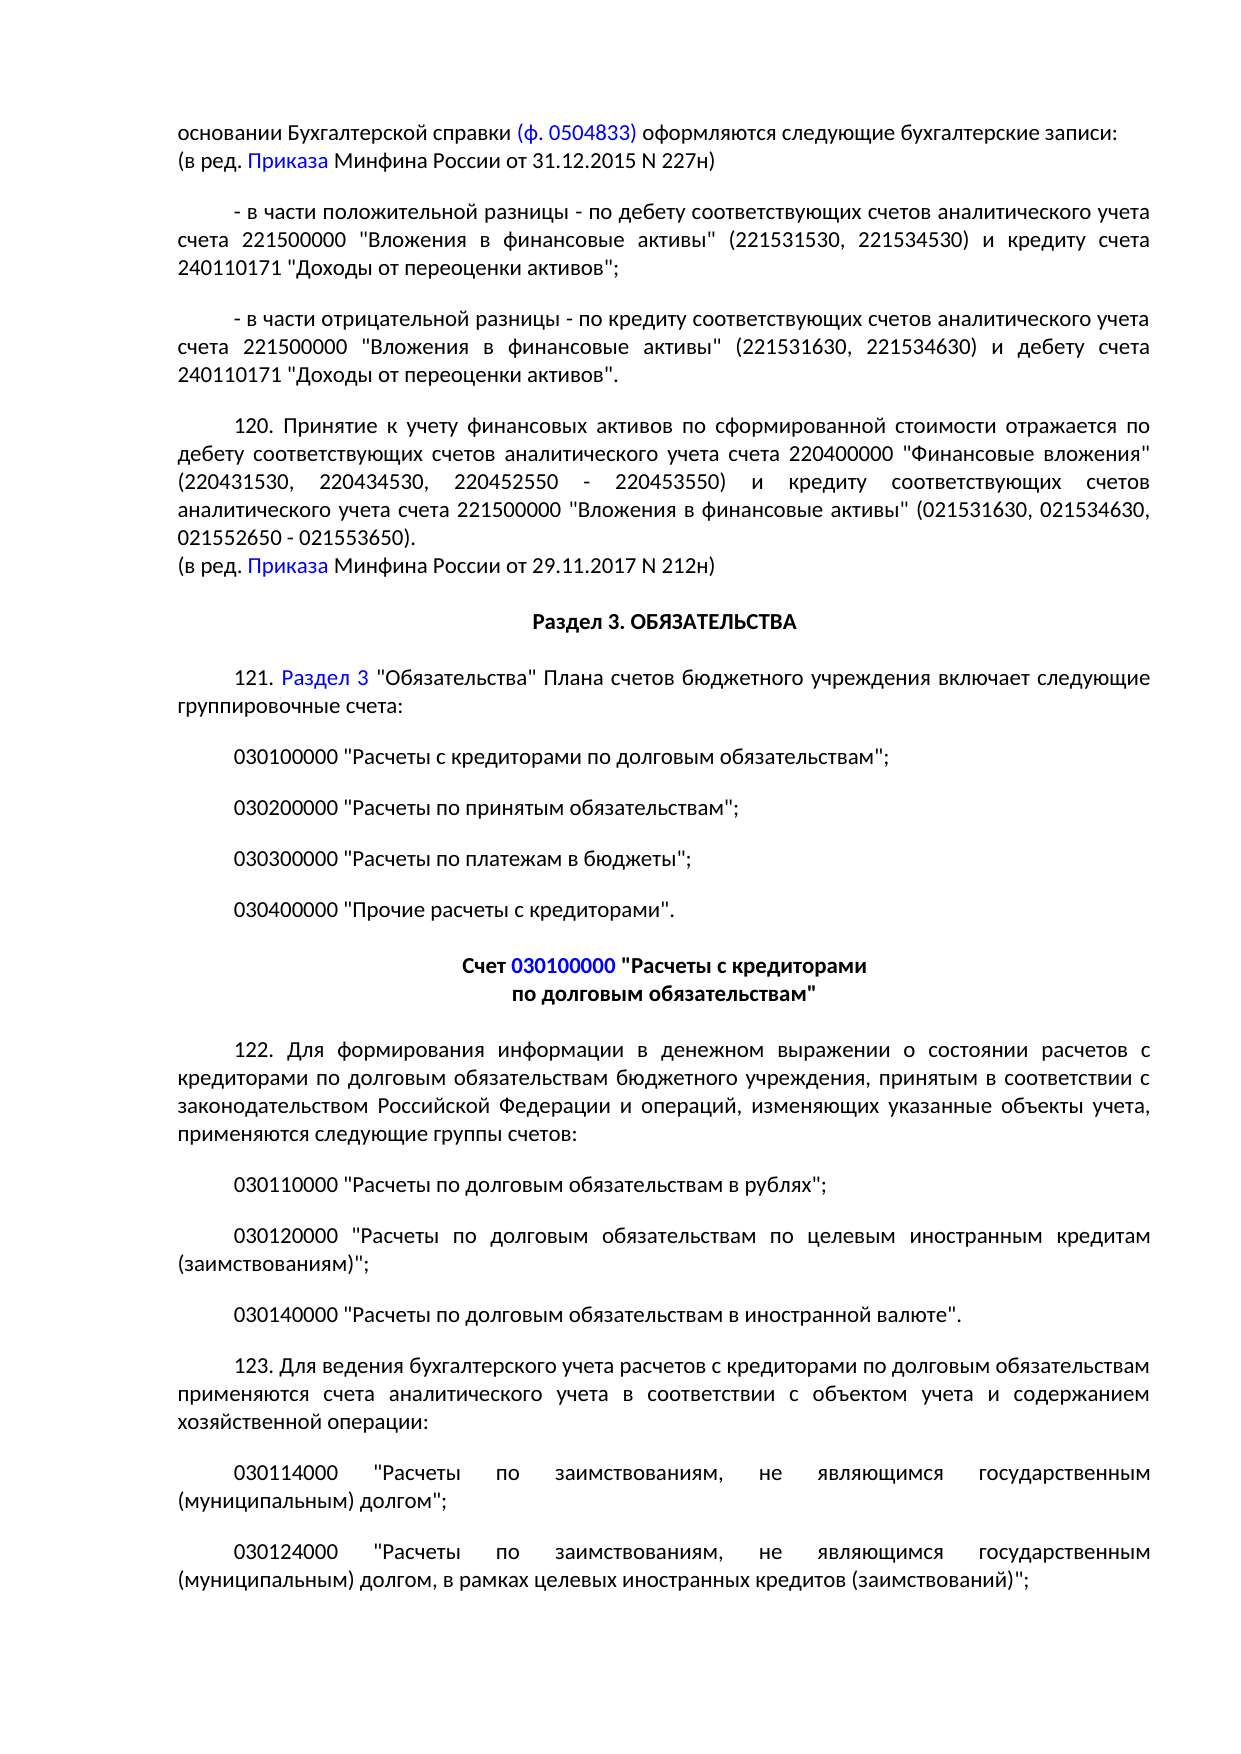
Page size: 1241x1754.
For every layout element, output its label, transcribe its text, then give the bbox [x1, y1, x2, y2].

text - в части отрицательной разницы - по кредиту соответствующих счетов аналитического учета счета 221500000 "Вложения в финансовые активы" (221531630, 221534630) и дебету счета 240110171 "Доходы от переоценки активов". [177, 304, 1152, 388]
text (в ред. Приказа Минфина России от 29.11.2017 N 212н) [177, 551, 1152, 579]
text - в части положительной разницы - по дебету соответствующих счетов аналитического учета счета 221500000 "Вложения в финансовые активы" (221531530, 221534530) и кредиту счета 240110171 "Доходы от переоценки активов"; [177, 197, 1152, 281]
text 030200000 "Расчеты по принятым обязательствам"; [177, 793, 1152, 821]
text 030100000 "Расчеты с кредиторами по долговым обязательствам"; [177, 742, 1152, 770]
text 030120000 "Расчеты по долговым обязательствам по целевым иностранным кредитам (заимствованиям)"; [177, 1221, 1152, 1277]
title Счет 030100000 "Расчеты с кредиторами [177, 951, 1152, 979]
text 030110000 "Расчеты по долговым обязательствам в рублях"; [177, 1170, 1152, 1198]
text 030124000 "Расчеты по заимствованиям, не являющимся государственным (муниципальным) долгом, в рамках целевых иностранных кредитов (заимствований)"; [177, 1537, 1152, 1593]
text 030400000 "Прочие расчеты с кредиторами". [177, 895, 1152, 923]
text (в ред. Приказа Минфина России от 31.12.2015 N 227н) [177, 146, 1152, 174]
title Раздел 3. ОБЯЗАТЕЛЬСТВА [177, 607, 1152, 635]
title по долговым обязательствам" [177, 979, 1152, 1007]
text 030114000 "Расчеты по заимствованиям, не являющимся государственным (муниципальным) долгом"; [177, 1458, 1152, 1514]
text 122. Для формирования информации в денежном выражении о состоянии расчетов с кредиторами по долговым обязательствам бюджетного учреждения, принятым в соответствии с законодательством Российской Федерации и операций, изменяющих указанные объекты учета, применяются следующие группы счетов: [177, 1035, 1152, 1147]
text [177, 118, 1152, 146]
text 120. Принятие к учету финансовых активов по сформированной стоимости отражается по дебету соответствующих счетов аналитического учета счета 220400000 "Финансовые вложения" (220431530, 220434530, 220452550 - 220453550) и кредиту соответствующих счетов аналитического учета счета 221500000 "Вложения в финансовые активы" (021531630, 021534630, 021552650 - 021553650). [177, 411, 1152, 551]
text 123. Для ведения бухгалтерского учета расчетов с кредиторами по долговым обязательствам применяются счета аналитического учета в соответствии с объектом учета и содержанием хозяйственной операции: [177, 1351, 1152, 1435]
text 030300000 "Расчеты по платежам в бюджеты"; [177, 844, 1152, 872]
text 121. Раздел 3 "Обязательства" Плана счетов бюджетного учреждения включает следующие группировочные счета: [177, 663, 1152, 719]
text 030140000 "Расчеты по долговым обязательствам в иностранной валюте". [177, 1300, 1152, 1328]
